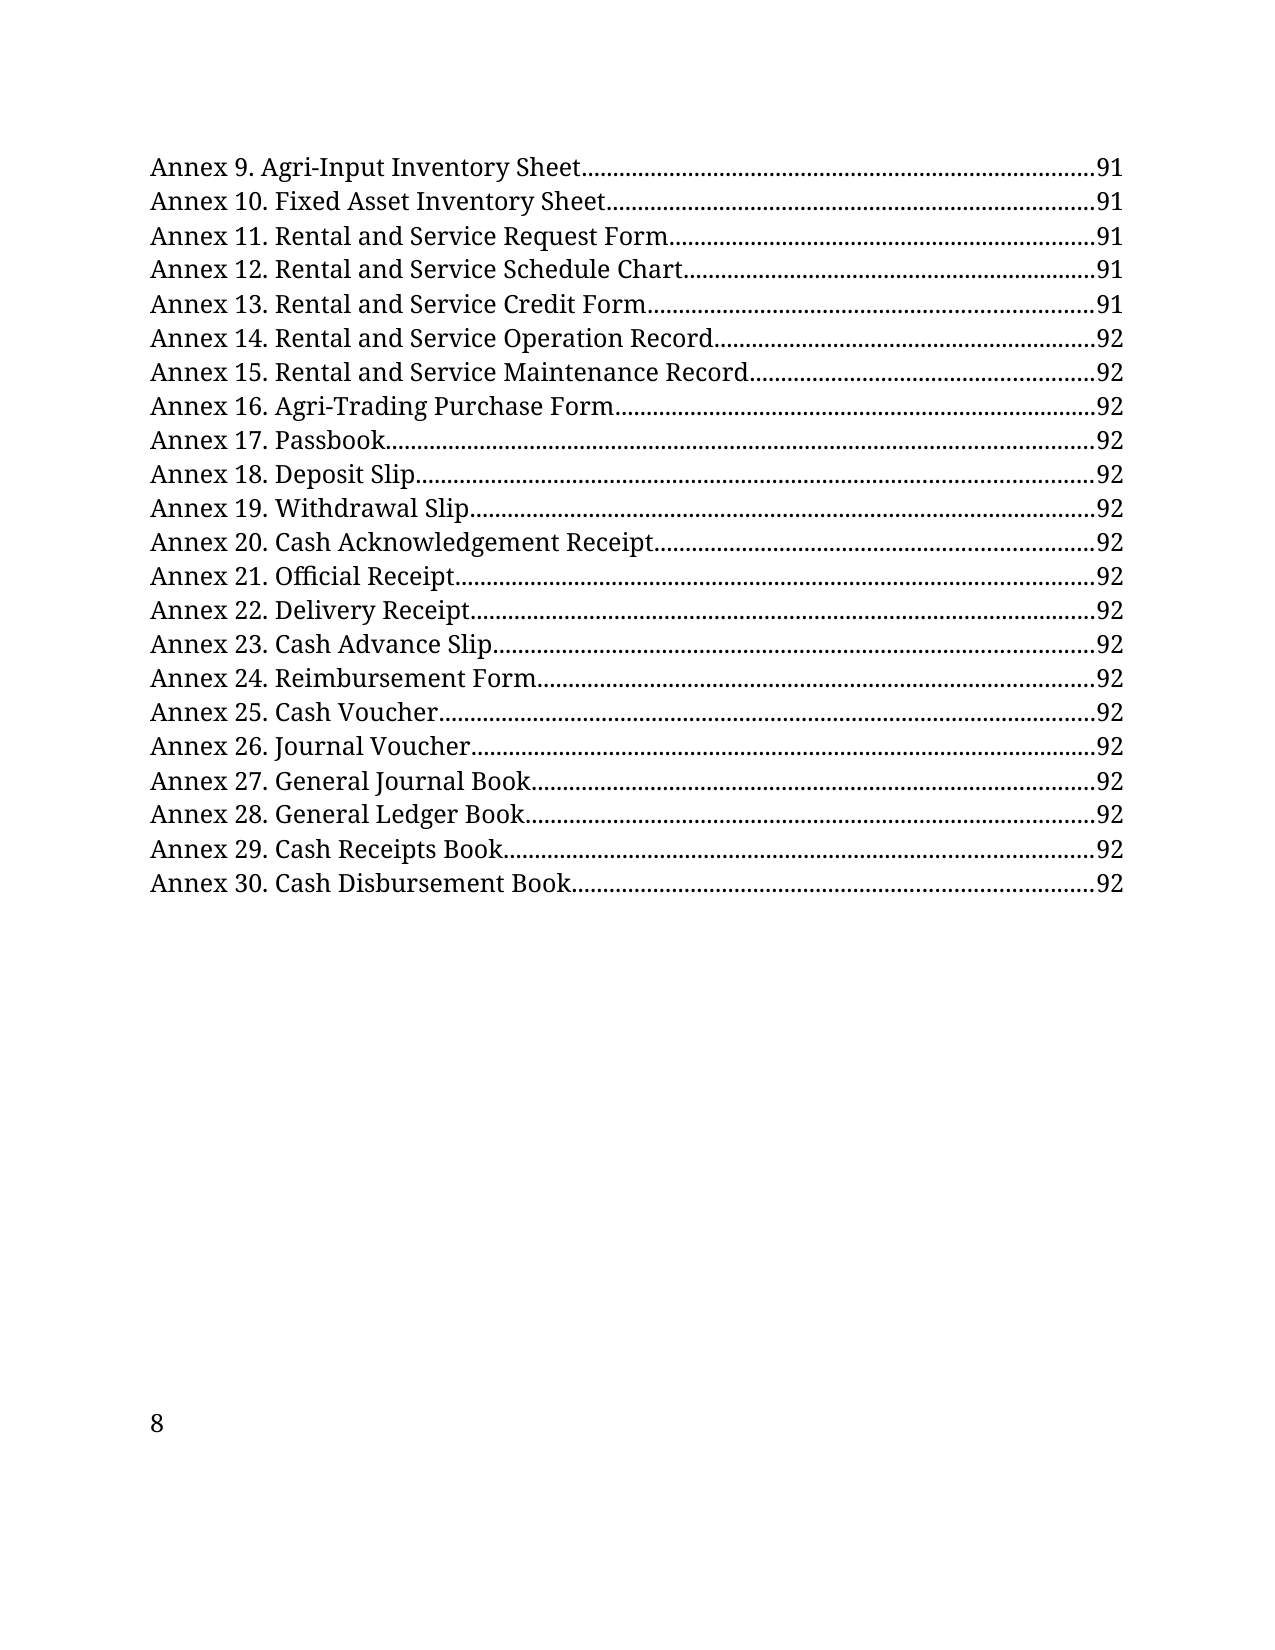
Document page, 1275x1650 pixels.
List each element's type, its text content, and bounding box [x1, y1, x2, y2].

text Annex 24. Reimbursement Form 92 [150, 661, 1125, 695]
text Annex 23. Cash Advance Slip 92 [150, 627, 1125, 661]
text Annex 18. Deposit Slip 92 [150, 457, 1125, 491]
text Annex 30. Cash Disbursement Book 92 [150, 865, 1125, 899]
text Annex 14. Rental and Service Operation Record 92 [150, 320, 1125, 354]
text Annex 22. Delivery Receipt 92 [150, 593, 1125, 627]
text Annex 28. General Ledger Book 92 [150, 797, 1125, 831]
text Annex 21. Official Receipt 92 [150, 559, 1125, 593]
text Annex 17. Passbook 92 [150, 422, 1125, 457]
text Annex 15. Rental and Service Maintenance Record 92 [150, 354, 1125, 388]
text Annex 27. General Journal Book 92 [150, 763, 1125, 797]
text Annex 19. Withdrawal Slip 92 [150, 491, 1125, 525]
text Annex 29. Cash Receipts Book 92 [150, 831, 1125, 865]
text Annex 26. Journal Voucher 92 [150, 729, 1125, 763]
text Annex 11. Rental and Service Request Form 91 [150, 218, 1125, 252]
text Annex 20. Cash Acknowledgement Receipt 92 [150, 525, 1125, 559]
text Annex 10. Fixed Asset Inventory Sheet 91 [150, 184, 1125, 218]
text Annex 25. Cash Voucher 92 [150, 695, 1125, 729]
text Annex 13. Rental and Service Credit Form 91 [150, 286, 1125, 320]
text Annex 12. Rental and Service Schedule Chart 91 [150, 252, 1125, 286]
text Annex 16. Agri-Trading Purchase Form 92 [150, 388, 1125, 422]
text Annex 9. Agri-Input Inventory Sheet 91 [150, 150, 1125, 184]
